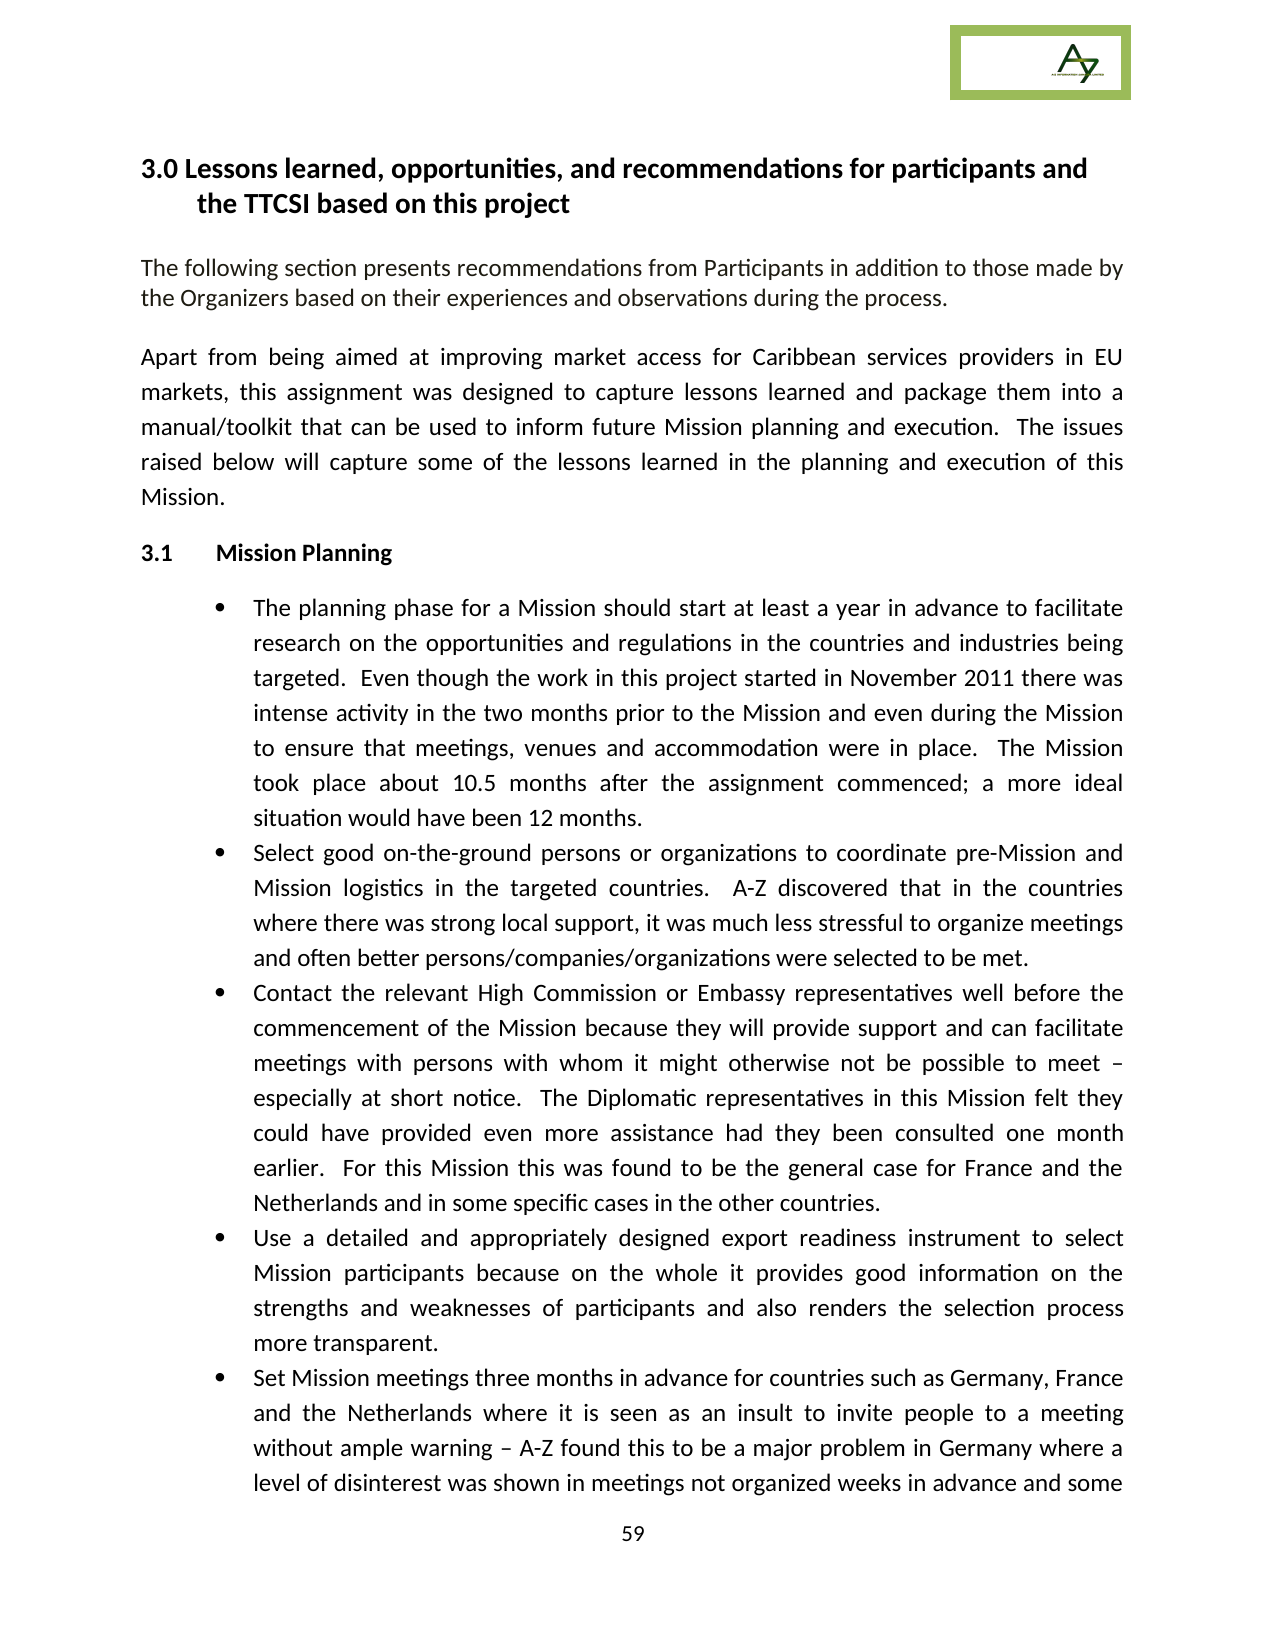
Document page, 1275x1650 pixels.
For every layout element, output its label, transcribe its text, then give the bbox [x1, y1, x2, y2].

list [216, 1362, 1125, 1498]
list Select good on-the-ground persons or organizations to coordinate pre-Mission and Mission logistics in the targeted countries. A-Z discovered that in the countries where there was strong local support, it was much less stressful to organize meetings and often better persons/companies/organizations were selected to be met. [216, 837, 1125, 973]
text 3.0 Lessons learned, opportunities, and recommendations for participants and the TTCSI based on this project [141, 150, 1125, 221]
text Apart from being aimed at improving market access for Caribbean services providers in EU markets, this assignment was designed to capture lessons learned and package them into a manual/toolkit that can be used to inform future Mission planning and execution. The issues raised below will capture some of the lessons learned in the planning and execution of this Mission. [141, 341, 1125, 511]
picture [1050, 43, 1105, 83]
list Use a detailed and appropriately designed export readiness instrument to select Mission participants because on the whole it provides good information on the strengths and weaknesses of participants and also renders the selection process more transparent. [216, 1222, 1125, 1358]
text 3.1 Mission Planning [141, 537, 1125, 567]
list The planning phase for a Mission should start at least a year in advance to facilitate research on the opportunities and regulations in the countries and industries being targeted. Even though the work in this project started in November 2011 there was intense activity in the two months prior to the Mission and even during the Mission to ensure that meetings, venues and accommodation were in place. The Mission took place about 10.5 months after the assignment commenced; a more ideal situation would have been 12 months. [216, 592, 1125, 833]
text The following section presents recommendations from Participants in addition to those made by the Organizers based on their experiences and observations during the process. [141, 252, 1125, 313]
list Contact the relevant High Commission or Embassy representatives well before the commencement of the Mission because they will provide support and can facilitate meetings with persons with whom it might otherwise not be possible to meet – especially at short notice. The Diplomatic representatives in this Mission felt they could have provided even more assistance had they been consulted one month earlier. For this Mission this was found to be the general case for France and the Netherlands and in some specific cases in the other countries. [216, 977, 1125, 1218]
